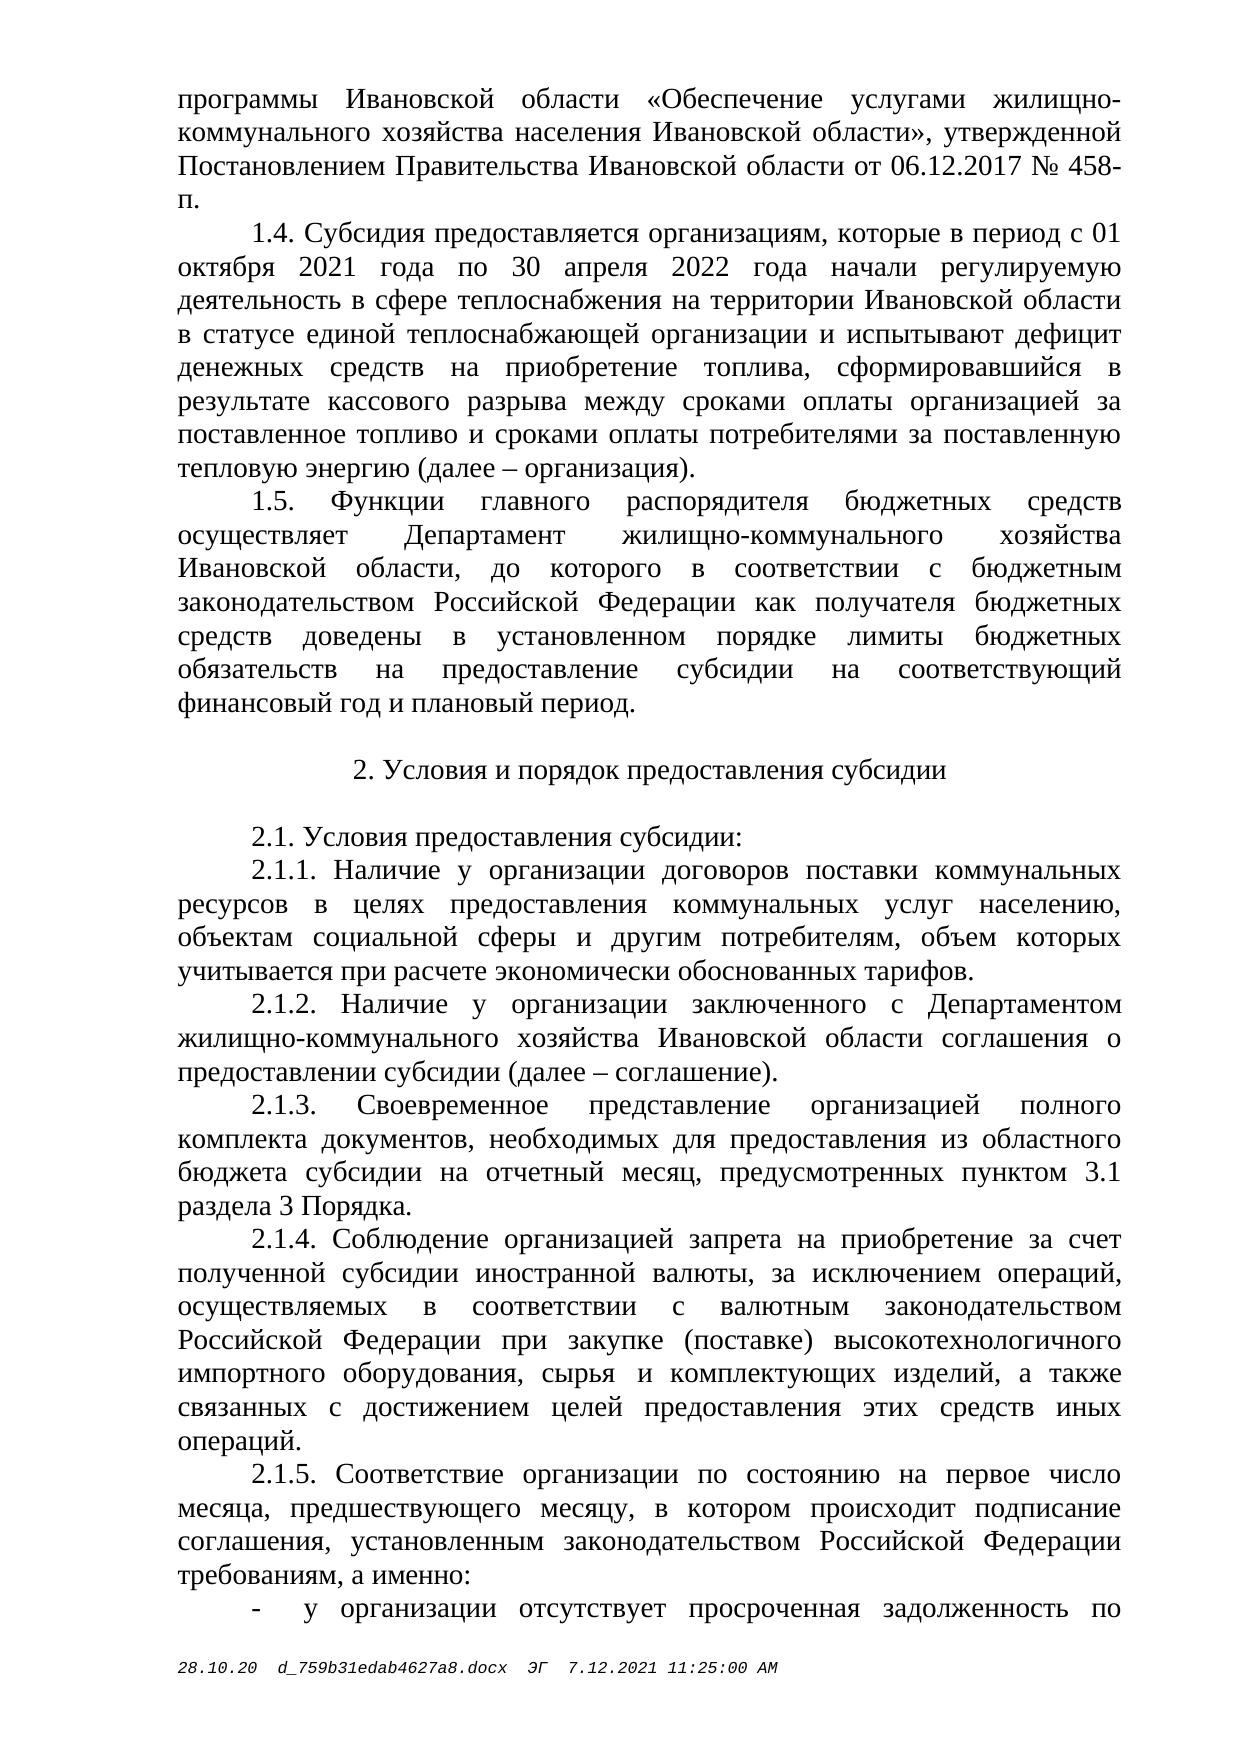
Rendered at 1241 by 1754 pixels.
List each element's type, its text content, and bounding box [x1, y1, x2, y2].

text 1.5. Функции главного распорядителя бюджетных средств осуществляет Департамент жилищно-коммунального хозяйства Ивановской области, до которого в соответствии с бюджетным законодательством Российской Федерации как получателя бюджетных средств доведены в установленном порядке лимиты бюджетных обязательств на предоставление субсидии на соответствующий финансовый год и плановый период. [177, 483, 1122, 718]
text 2.1.1. Наличие у организации договоров поставки коммунальных ресурсов в целях предоставления коммунальных услуг населению, объектам социальной сферы и другим потребителям, объем которых учитывается при расчете экономически обоснованных тарифов. [177, 852, 1122, 987]
text 2.1.5. Соответствие организации по состоянию на первое число месяца, предшествующего месяцу, в котором происходит подписание соглашения, установленным законодательством Российской Федерации требованиям, а именно: [177, 1456, 1122, 1590]
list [177, 1590, 1122, 1624]
text 2.1.3. Своевременное представление организацией полного комплекта документов, необходимых для предоставления из областного бюджета субсидии на отчетный месяц, предусмотренных пунктом 3.1 раздела 3 Порядка. [177, 1087, 1122, 1221]
text 2. Условия и порядок предоставления субсидии [177, 752, 1122, 785]
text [177, 81, 1122, 215]
list 1.4. Субсидия предоставляется организациям, которые в период с 01 октября 2021 года по 30 апреля 2022 года начали регулируемую деятельность в сфере теплоснабжения на территории Ивановской области в статусе единой теплоснабжающей организации и испытывают дефицит денежных средств на приобретение топлива, сформировавшийся в результате кассового разрыва между сроками оплаты организацией за поставленное топливо и сроками оплаты потребителями за поставленную тепловую энергию (далее – организация). [177, 215, 1122, 483]
text 2.1.2. Наличие у организации заключенного с Департаментом жилищно-коммунального хозяйства Ивановской области соглашения о предоставлении субсидии (далее – соглашение). [177, 987, 1122, 1087]
text 2.1.4. Соблюдение организацией запрета на приобретение за счет полученной субсидии иностранной валюты, за исключением операций, осуществляемых в соответствии с валютным законодательством Российской Федерации при закупке (поставке) высокотехнологичного импортного оборудования, сырья и комплектующих изделий, а также связанных с достижением целей предоставления этих средств иных операций. [177, 1221, 1122, 1456]
text 2.1. Условия предоставления субсидии: [177, 819, 1122, 852]
